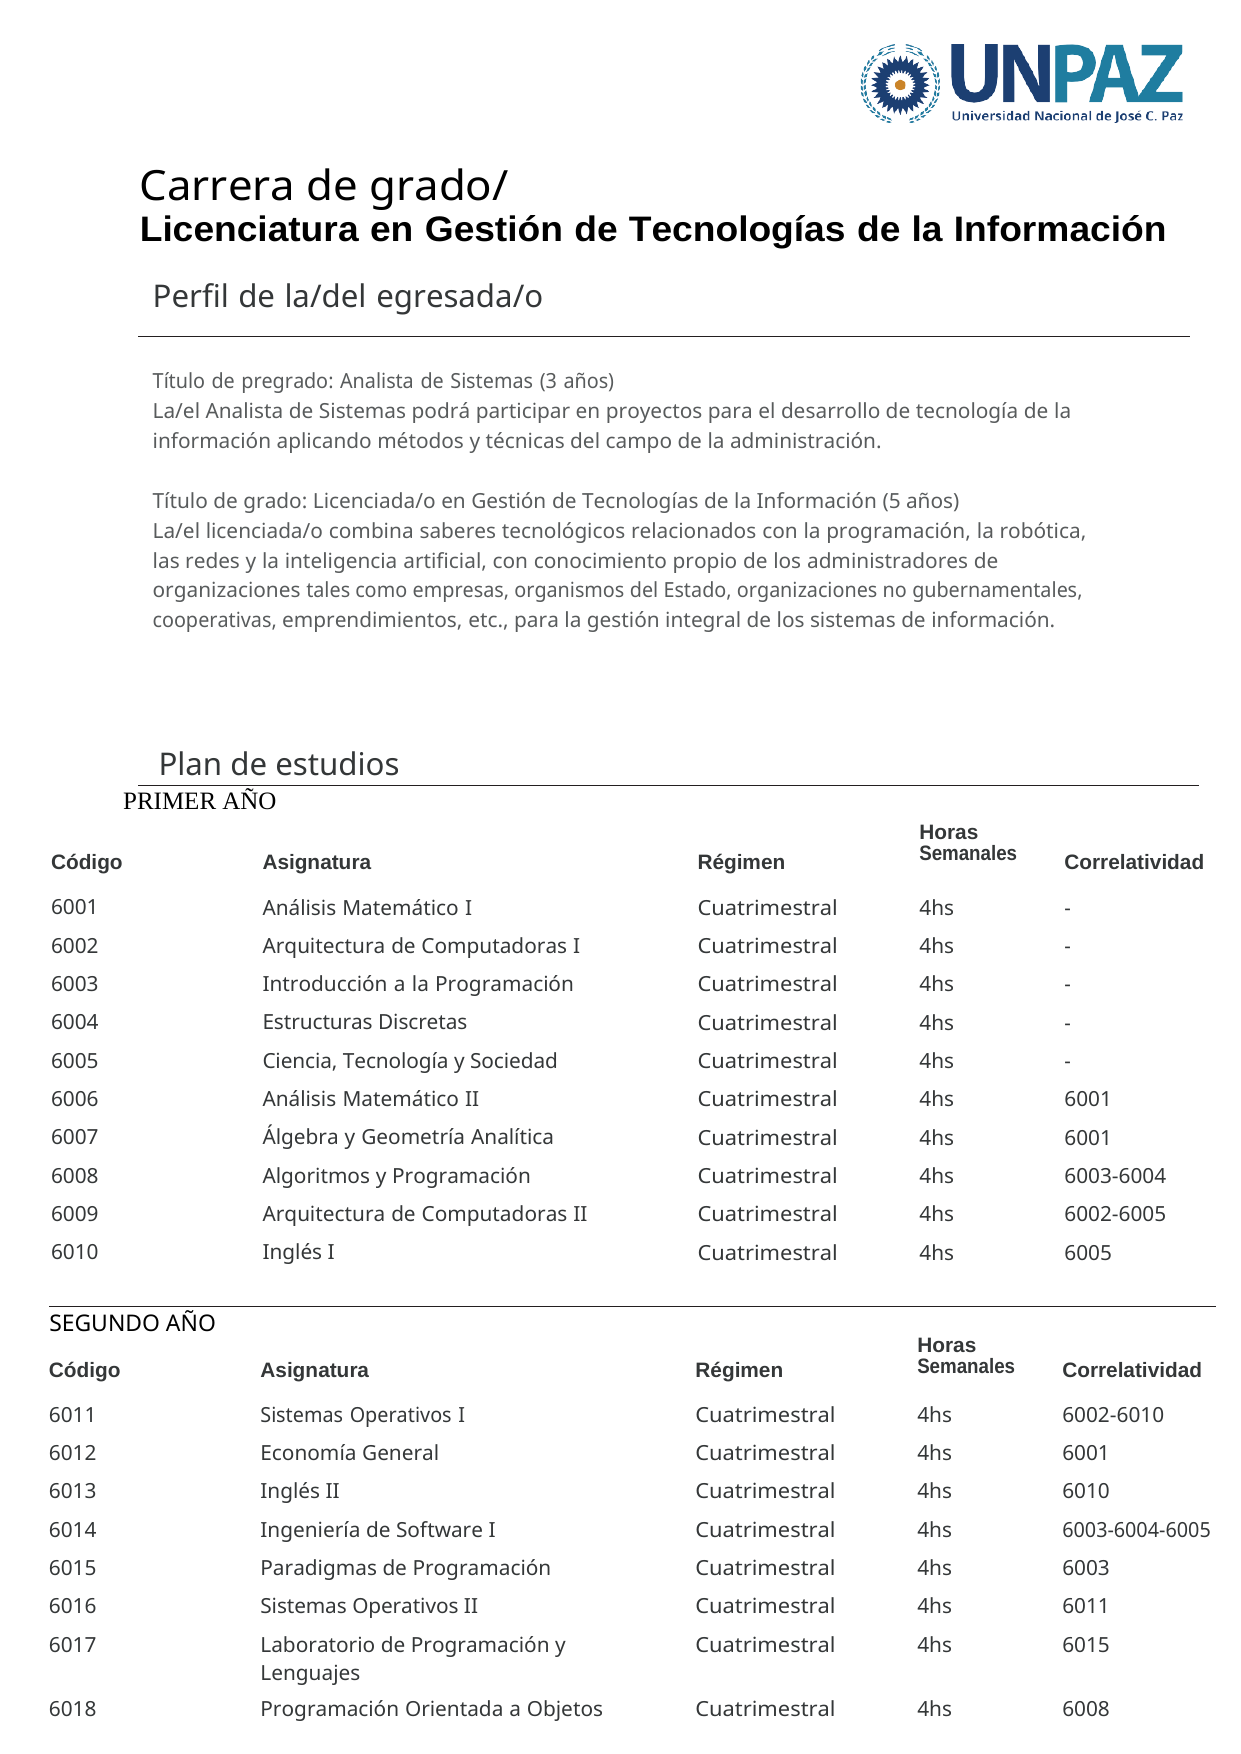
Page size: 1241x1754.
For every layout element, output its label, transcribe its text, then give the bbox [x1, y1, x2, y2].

table_header Asignatura [241, 815, 664, 880]
table_cell 4hs [871, 1038, 1041, 1077]
table_cell 4hs [871, 880, 1041, 923]
picture [860, 44, 940, 123]
table_cell Economía General [241, 1431, 664, 1469]
table_cell Álgebra y Geometría Analítica [241, 1115, 664, 1153]
table_cell Asignatura [241, 1307, 664, 1387]
table_cell - [1041, 962, 1216, 1000]
table_cell 6001 [1041, 1077, 1216, 1115]
table_cell 4hs [871, 1622, 1041, 1687]
table_cell Análisis Matemático II [241, 1077, 664, 1115]
table_cell 4hs [871, 1387, 1041, 1431]
table_cell Cuatrimestral [664, 1507, 871, 1546]
table_cell 6003-6004 [1041, 1153, 1216, 1192]
table_cell 6003-6004-6005 [1041, 1507, 1216, 1546]
subtitle Plan de estudios [158, 742, 1230, 784]
table_cell Arquitectura de Computadoras I [241, 923, 664, 962]
table_cell 6011 [49, 1387, 241, 1431]
table_cell Cuatrimestral [664, 1431, 871, 1469]
table_cell Cuatrimestral [664, 1230, 871, 1306]
table_cell 6006 [49, 1077, 241, 1115]
table_cell 6008 [49, 1153, 241, 1192]
table_cell Correlatividad [1041, 1307, 1216, 1387]
table_cell Cuatrimestral [664, 1077, 871, 1115]
table_cell Inglés I [241, 1230, 664, 1306]
table_cell 6002 [49, 923, 241, 962]
table_cell 6002-6010 [1041, 1387, 1216, 1431]
table_cell Cuatrimestral [664, 1153, 871, 1192]
table_cell - [1041, 880, 1216, 923]
table_cell 4hs [871, 1687, 1041, 1725]
subtitle Perﬁl de la/del egresada/o [152, 274, 1230, 317]
table_cell 6016 [49, 1584, 241, 1622]
table_cell 6011 [1041, 1584, 1216, 1622]
table_cell 6010 [49, 1230, 241, 1306]
picture [951, 44, 1183, 123]
table_cell 6012 [49, 1431, 241, 1469]
table_cell - [1041, 1000, 1216, 1038]
table_cell 6005 [1041, 1230, 1216, 1306]
table_cell Cuatrimestral [664, 962, 871, 1000]
table_cell 4hs [871, 1230, 1041, 1306]
table_cell SEGUNDO AÑO Código [49, 1307, 241, 1387]
table_cell 4hs [871, 1077, 1041, 1115]
table_cell 6015 [1041, 1622, 1216, 1687]
table_cell Cuatrimestral [664, 1622, 871, 1687]
table_cell 6018 [49, 1687, 241, 1725]
table_cell Introducción a la Programación [241, 962, 664, 1000]
table_cell 4hs [871, 1507, 1041, 1546]
table_header Código [49, 815, 241, 880]
table_cell Inglés II [241, 1469, 664, 1507]
table_cell 6008 [1041, 1687, 1216, 1725]
table_cell 4hs [871, 962, 1041, 1000]
table_cell 6001 [1041, 1115, 1216, 1153]
table_cell Cuatrimestral [664, 1192, 871, 1230]
table_cell 6003 [1041, 1546, 1216, 1584]
table_header Régimen [664, 815, 871, 880]
table_cell Ingeniería de Software I [241, 1507, 664, 1546]
table_cell Sistemas Operativos I [241, 1387, 664, 1431]
table_cell 6003 [49, 962, 241, 1000]
table_cell 6001 [49, 880, 241, 923]
table_cell Cuatrimestral [664, 1038, 871, 1077]
table_cell 6001 [1041, 1431, 1216, 1469]
table_cell 6007 [49, 1115, 241, 1153]
table_cell 4hs [871, 1431, 1041, 1469]
table_cell Sistemas Operativos II [241, 1584, 664, 1622]
table_cell Estructuras Discretas [241, 1000, 664, 1038]
text La/el Analista de Sistemas podrá participar en proyectos para el desarrollo de tecnología de la información aplicando métodos y técnicas del campo de la administración. [152, 396, 1098, 455]
text PRIMER AÑO [123, 784, 1230, 815]
table_cell 4hs [871, 1192, 1041, 1230]
table_cell Algoritmos y Programación [241, 1153, 664, 1192]
table_cell Laboratorio de Programación y Lenguajes [241, 1622, 664, 1687]
table_cell Cuatrimestral [664, 1687, 871, 1725]
text La/el licenciada/o combina saberes tecnológicos relacionados con la programación, la robótica, las redes y la inteligencia artiﬁcial, con conocimiento propio de los administradores de organizaciones tales como empresas, organismos del Estado, organizaciones no gubernamentales, cooperativas, emprendimientos, etc., para la gestión integral de los sistemas de información. [152, 516, 1098, 634]
table_cell Cuatrimestral [664, 1584, 871, 1622]
title Carrera de grado/ [139, 153, 1230, 213]
table_cell 4hs [871, 923, 1041, 962]
table_cell Cuatrimestral [664, 1115, 871, 1153]
text Licenciatura en Gestión de Tecnologías de la Información [139, 213, 1230, 249]
table_cell 4hs [871, 1584, 1041, 1622]
table_cell 6009 [49, 1192, 241, 1230]
table_cell 6005 [49, 1038, 241, 1077]
table_cell 4hs [871, 1000, 1041, 1038]
table_cell Arquitectura de Computadoras II [241, 1192, 664, 1230]
table_cell 6017 [49, 1622, 241, 1687]
table_cell 4hs [871, 1115, 1041, 1153]
table_cell Cuatrimestral [664, 1546, 871, 1584]
text Título de pregrado: Analista de Sistemas (3 años) [152, 367, 1230, 395]
table_cell 4hs [871, 1469, 1041, 1507]
table_cell Cuatrimestral [664, 1469, 871, 1507]
table_cell 6002-6005 [1041, 1192, 1216, 1230]
table_cell Ciencia, Tecnología y Sociedad [241, 1038, 664, 1077]
table_cell Cuatrimestral [664, 923, 871, 962]
table_cell 6004 [49, 1000, 241, 1038]
table_cell Horas Semanales [871, 1307, 1041, 1387]
table_cell 4hs [871, 1153, 1041, 1192]
table_cell Cuatrimestral [664, 1000, 871, 1038]
table_cell - [1041, 1038, 1216, 1077]
table_cell 6014 [49, 1507, 241, 1546]
table_header Correlatividad [1041, 815, 1216, 880]
table_cell Cuatrimestral [664, 880, 871, 923]
text Título de grado: Licenciada/o en Gestión de Tecnologías de la Información (5 años) [152, 486, 1230, 514]
table_cell Programación Orientada a Objetos [241, 1687, 664, 1725]
table_cell Cuatrimestral [664, 1387, 871, 1431]
table_cell - [1041, 923, 1216, 962]
table_cell Régimen [664, 1307, 871, 1387]
table_cell 6013 [49, 1469, 241, 1507]
table_cell 6015 [49, 1546, 241, 1584]
table_header Horas Semanales [871, 815, 1041, 880]
table_cell 6010 [1041, 1469, 1216, 1507]
table_cell 4hs [871, 1546, 1041, 1584]
table_cell Análisis Matemático I [241, 880, 664, 923]
table_cell Paradigmas de Programación [241, 1546, 664, 1584]
